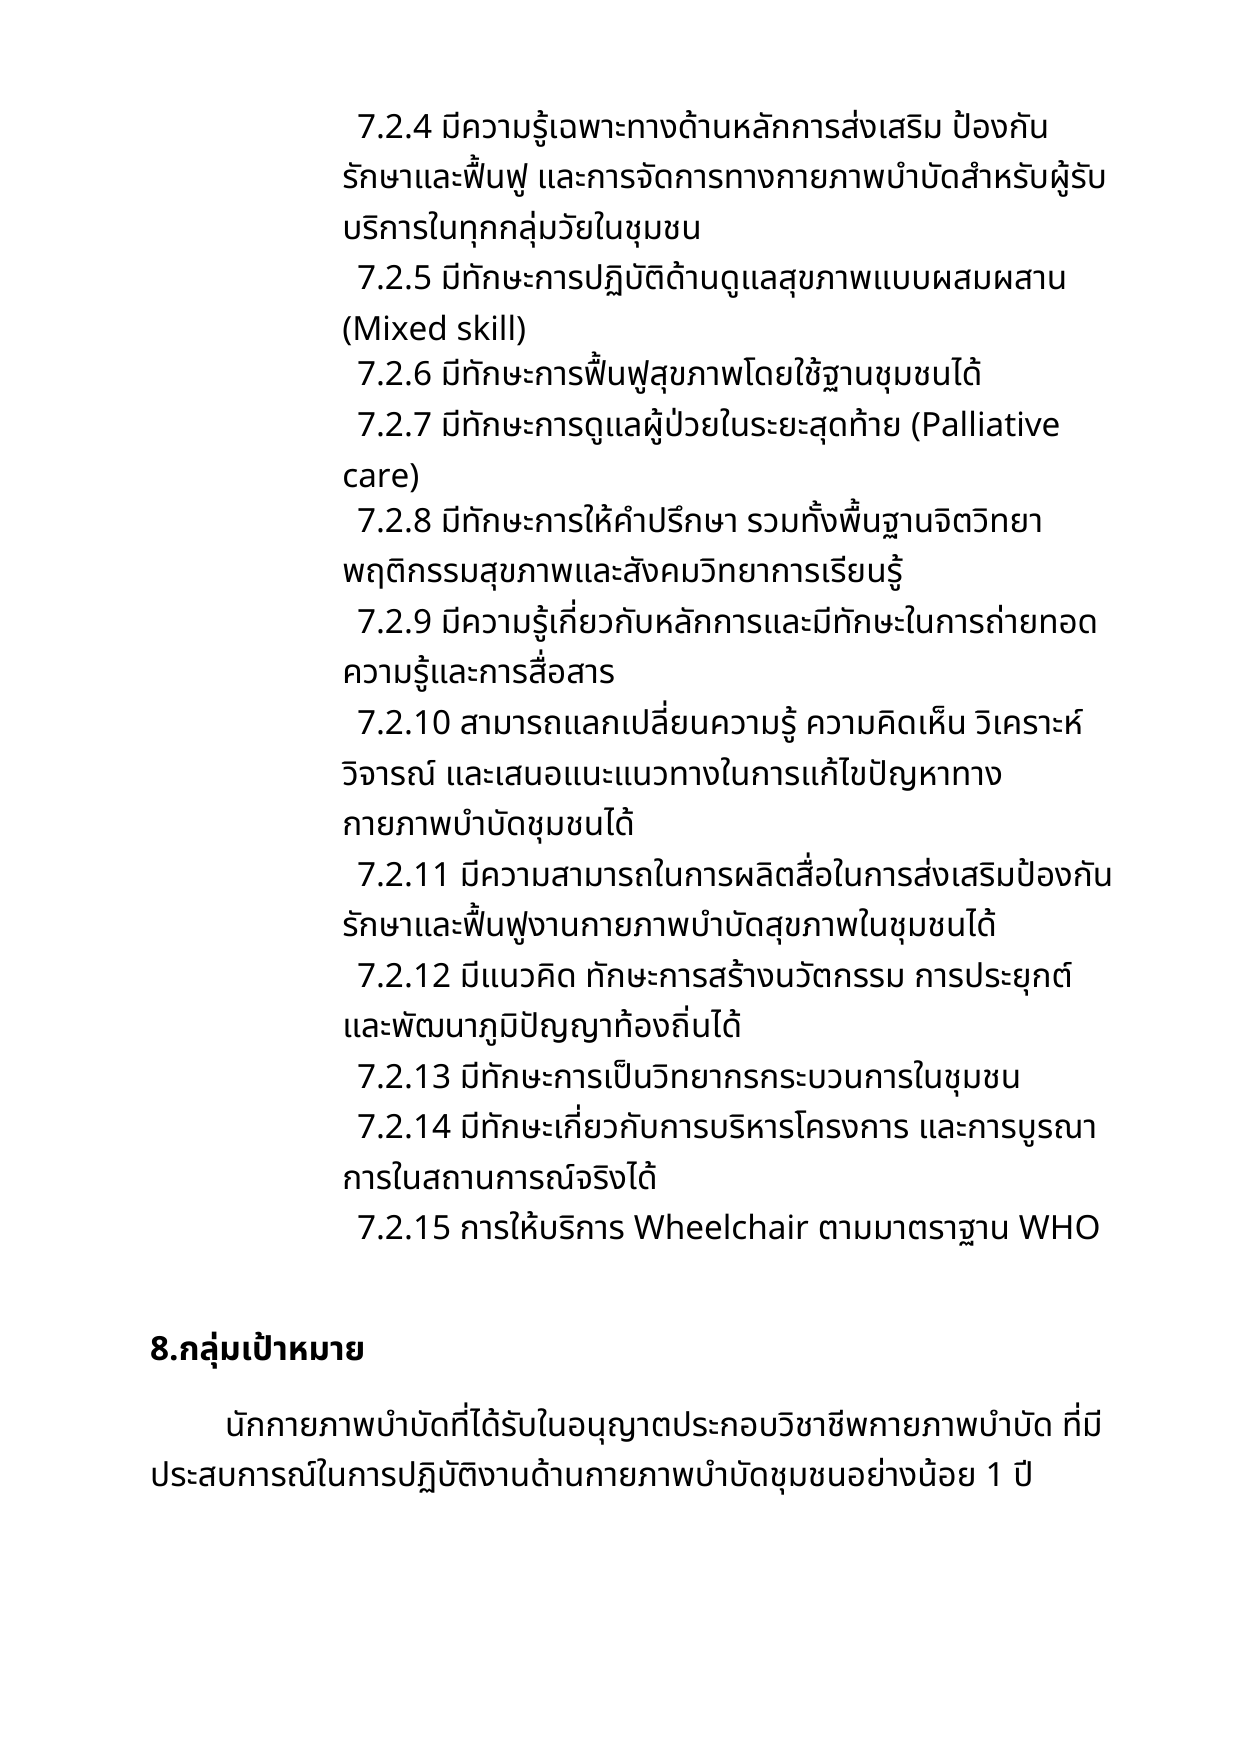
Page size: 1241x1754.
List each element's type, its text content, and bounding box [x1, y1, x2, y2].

text 7.2.9 มีความรู้เกี่ยวกับหลักการและมีทักษะในการถ่ายทอดความรู้และการสื่อสาร [283, 598, 1122, 699]
text นักกายภาพบำบัดที่ได้รับในอนุญาตประกอบวิชาชีพกายภาพบำบัด ที่มีประสบการณ์ในการปฏิบัติงานด้านกายภาพบำบัดชุมชนอย่างน้อย 1 ปี [150, 1401, 1122, 1502]
text 7.2.14 มีทักษะเกี่ยวกับการบริหารโครงการ และการบูรณาการในสถานการณ์จริงได้ [283, 1103, 1122, 1204]
text 7.2.5 มีทักษะการปฏิบัติด้านดูแลสุขภาพแบบผสมผสาน (Mixed skill) [283, 254, 1122, 350]
text 7.2.11 มีความสามารถในการผลิตสื่อในการส่งเสริมป้องกัน รักษาและฟื้นฟูงานกายภาพบำบัดสุขภาพในชุมชนได้ [283, 850, 1122, 951]
text 7.2.7 มีทักษะการดูแลผู้ป่วยในระยะสุดท้าย (Palliative care) [283, 401, 1122, 497]
text 7.2.4 มีความรู้เฉพาะทางด้านหลักการส่งเสริม ป้องกัน รักษาและฟื้นฟู และการจัดการทางกายภาพบำบัดสำหรับผู้รับบริการในทุกกลุ่มวัยในชุมชน [283, 103, 1122, 254]
text 7.2.8 มีทักษะการให้คำปรึกษา รวมทั้งพื้นฐานจิตวิทยาพฤติกรรมสุขภาพและสังคมวิทยาการเรียนรู้ [283, 497, 1122, 598]
text 7.2.13 มีทักษะการเป็นวิทยากรกระบวนการในชุมชน [283, 1052, 1122, 1103]
text 7.2.15 การให้บริการ Wheelchair ตามมาตราฐาน WHO [283, 1204, 1122, 1255]
text 7.2.6 มีทักษะการฟื้นฟูสุขภาพโดยใช้ฐานชุมชนได้ [283, 350, 1122, 401]
text 7.2.10 สามารถแลกเปลี่ยนความรู้ ความคิดเห็น วิเคราะห์ วิจารณ์ และเสนอแนะแนวทางในการแก้ไขปัญหาทางกายภาพบำบัดชุมชนได้ [283, 699, 1122, 850]
text 8.กลุ่มเป้าหมาย [150, 1325, 1122, 1376]
text 7.2.12 มีแนวคิด ทักษะการสร้างนวัตกรรม การประยุกต์และพัฒนาภูมิปัญญาท้องถิ่นได้ [283, 951, 1122, 1052]
